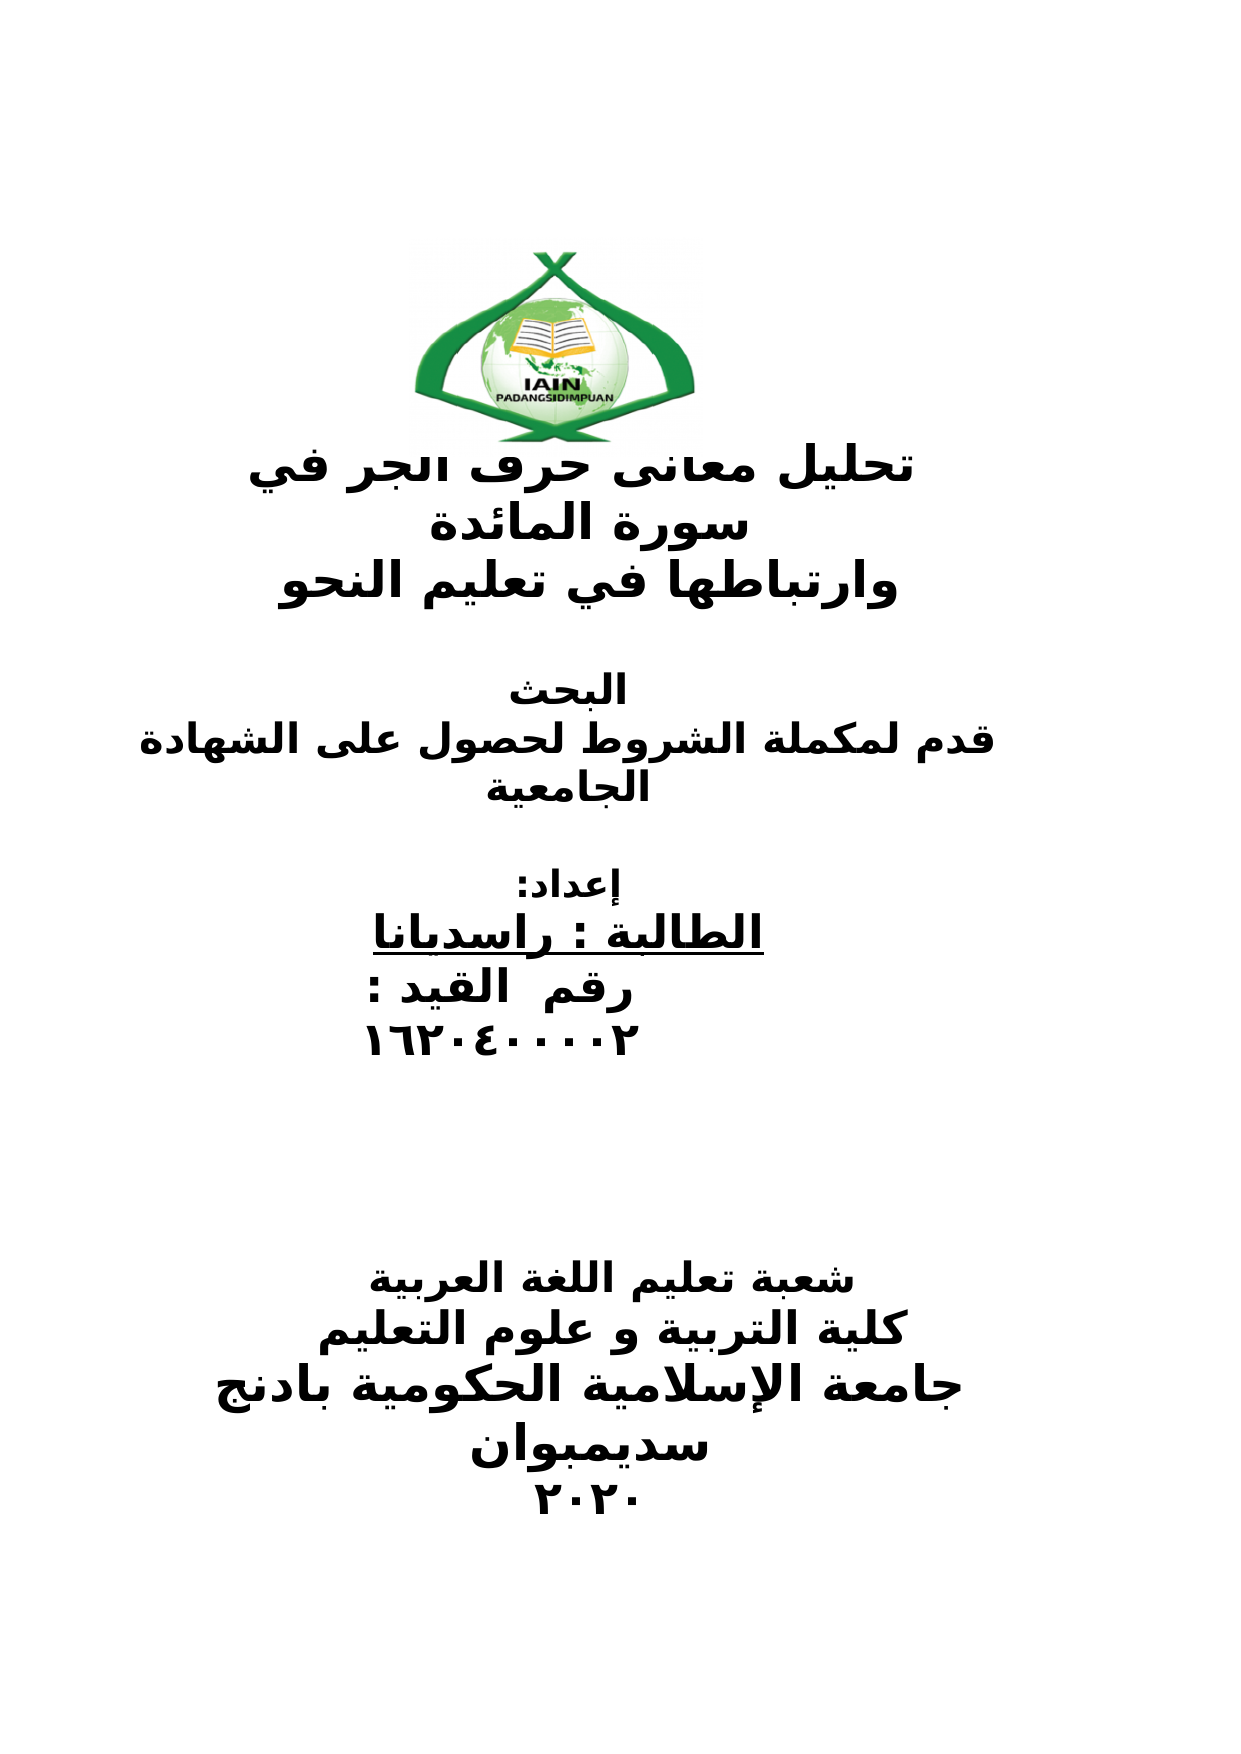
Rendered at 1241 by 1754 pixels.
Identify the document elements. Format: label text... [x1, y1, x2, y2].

picture [409, 237, 703, 457]
text تحليل معانى حرف الجر في سورة المائدة [177, 434, 1004, 551]
text كلية التربية و علوم التعليم [221, 1302, 1004, 1355]
text رقم القيد : ١٦٢٠٤٠٠٠۰۲ [221, 959, 779, 1066]
text قدم لمكملة الشروط لحصول على الشهادة الجامعية [133, 714, 1004, 812]
text وارتباطها في تعليم النحو [177, 551, 1004, 609]
text إعداد: [133, 863, 1004, 906]
text ۲۰۲۰ [177, 1472, 1004, 1525]
text البحث [133, 666, 1004, 714]
text الطالبة : راسديانا [133, 906, 1004, 959]
text شعبة تعليم اللغة العربية [221, 1253, 1004, 1302]
text جامعة الإسلامية الحكومية بادنج سديمبوان [177, 1355, 1004, 1472]
